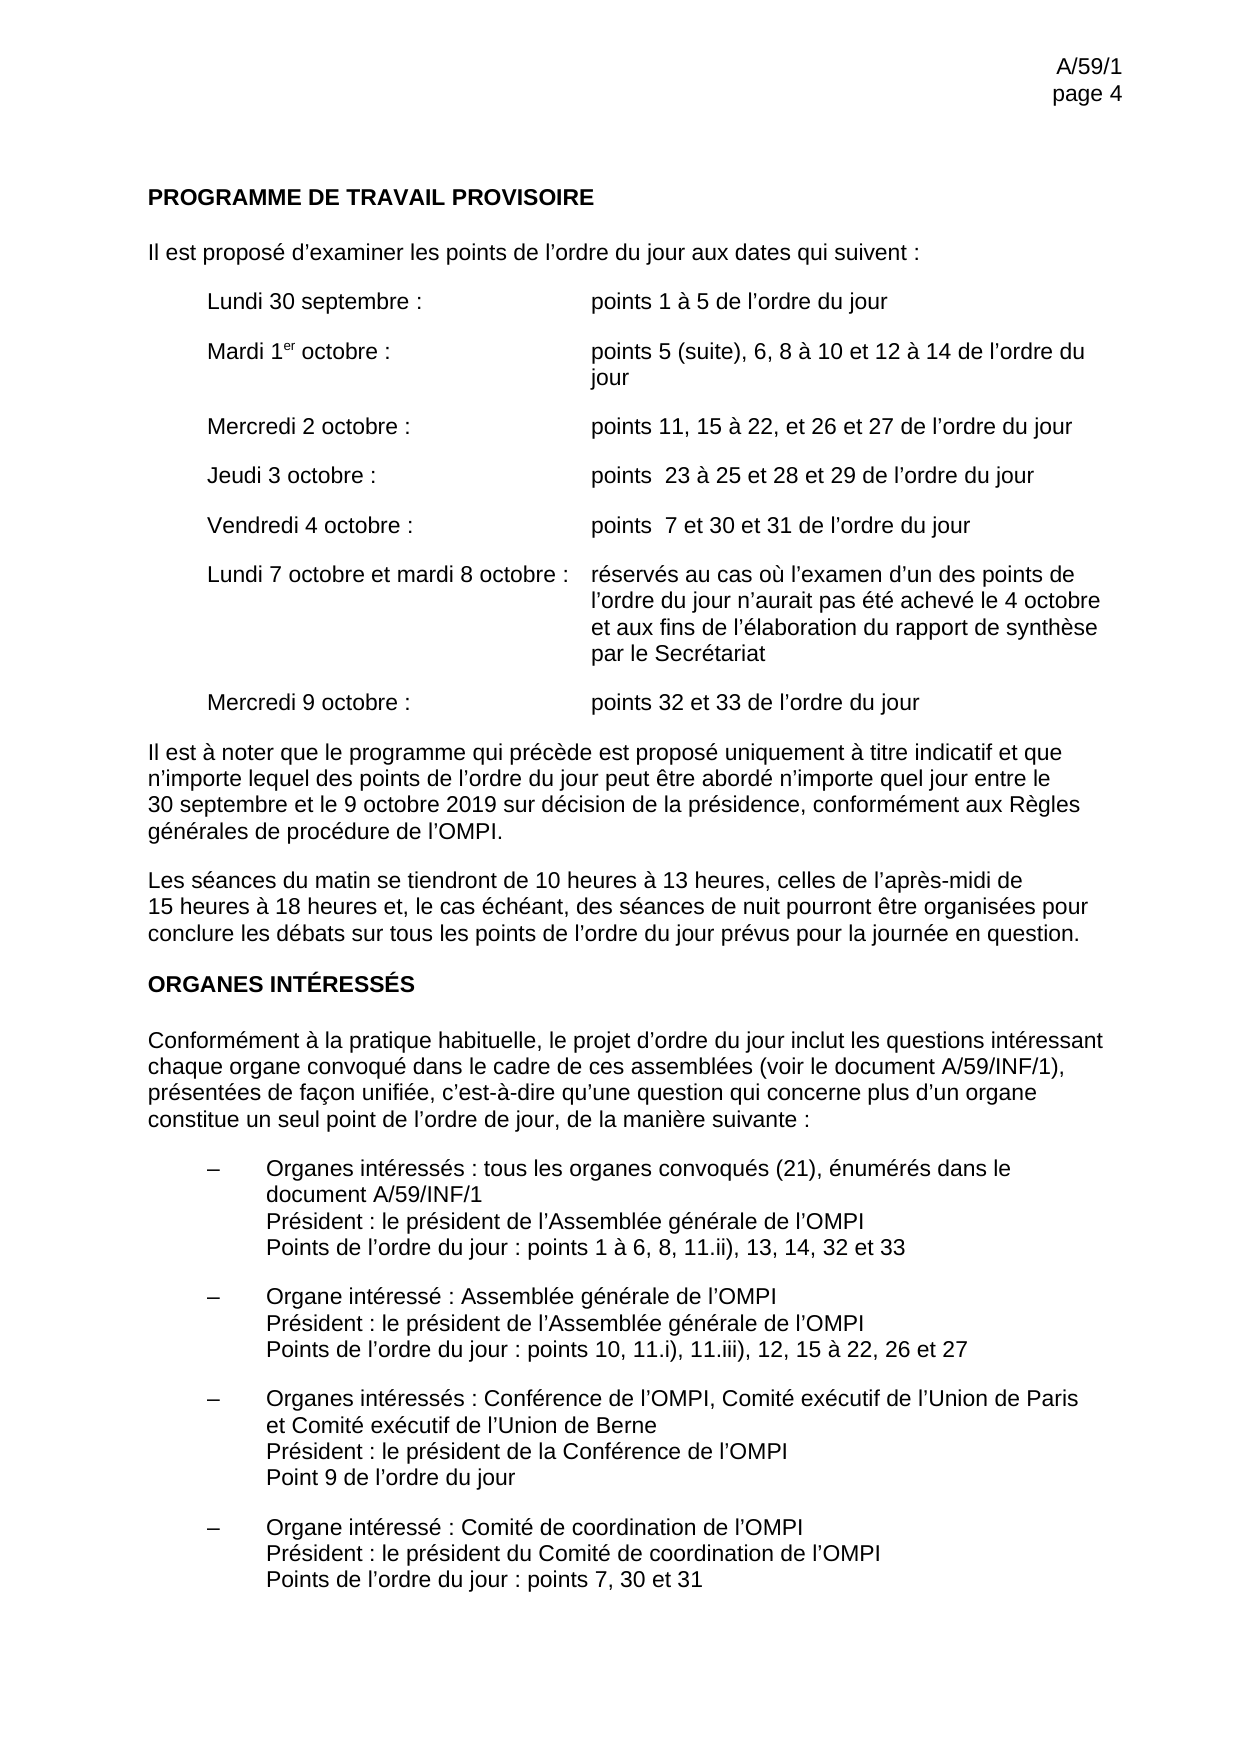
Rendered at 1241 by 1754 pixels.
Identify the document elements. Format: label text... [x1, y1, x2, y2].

list Organe intéressé : Assemblée générale de l’OMPI Président : le président de l’Assemblée générale de l’OMPI Points de l’ordre du jour : points 10, 11.i), 11.iii), 12, 15 à 22, 26 et 27 [207, 1283, 1122, 1362]
list Mercredi 9 octobre : points 32 et 33 de l’ordre du jour [207, 689, 1122, 716]
list Lundi 30 septembre : points 1 à 5 de l’ordre du jour [207, 288, 1122, 315]
list Mercredi 2 octobre : points 11, 15 à 22, et 26 et 27 de l’ordre du jour [207, 413, 1122, 439]
list Organe intéressé : Comité de coordination de l’OMPI Président : le président du Comité de coordination de l’OMPI Points de l’ordre du jour : points 7, 30 et 31 [207, 1513, 1122, 1593]
list Organes intéressés : Conférence de l’OMPI, Comité exécutif de l’Union de Paris et Comité exécutif de l’Union de Berne Président : le président de la Conférence de l’OMPI Point 9 de l’ordre du jour [207, 1385, 1122, 1491]
list Les séances du matin se tiendront de 10 heures à 13 heures, celles de l’après-midi de 15 heures à 18 heures et, le cas échéant, des séances de nuit pourront être organisées pour conclure les débats sur tous les points de l’ordre du jour prévus pour la journée en question. [148, 867, 1122, 946]
list Conformément à la pratique habituelle, le projet d’ordre du jour inclut les questions intéressant chaque organe convoqué dans le cadre de ces assemblées (voir le document A/59/INF/1), présentées de façon unifiée, c’est-à-dire qu’une question qui concerne plus d’un organe constitue un seul point de l’ordre de jour, de la manière suivante : [148, 1027, 1122, 1132]
list Il est à noter que le programme qui précède est proposé uniquement à titre indicatif et que n’importe lequel des points de l’ordre du jour peut être abordé n’importe quel jour entre le 30 septembre et le 9 octobre 2019 sur décision de la présidence, conformément aux Règles générales de procédure de l’OMPI. [148, 739, 1122, 844]
list Vendredi 4 octobre : points 7 et 30 et 31 de l’ordre du jour [207, 512, 1122, 538]
list Lundi 7 octobre et mardi 8 octobre : réservés au cas où l’examen d’un des points de l’ordre du jour n’aurait pas été achevé le 4 octobre et aux fins de l’élaboration du rapport de synthèse par le Secrétariat [207, 561, 1122, 666]
list Il est proposé d’examiner les points de l’ordre du jour aux dates qui suivent : [148, 239, 1122, 265]
list Organes intéressés : tous les organes convoqués (21), énumérés dans le document A/59/INF/1 Président : le président de l’Assemblée générale de l’OMPI Points de l’ordre du jour : points 1 à 6, 8, 11.ii), 13, 14, 32 et 33 [207, 1155, 1122, 1260]
subtitle Organes intéressés [148, 971, 1122, 997]
subtitle Programme de travail provisoire [148, 183, 1122, 210]
list Jeudi 3 octobre : points 23 à 25 et 28 et 29 de l’ordre du jour [207, 462, 1122, 489]
list Mardi 1er octobre : points 5 (suite), 6, 8 à 10 et 12 à 14 de l’ordre du jour [207, 338, 1122, 390]
